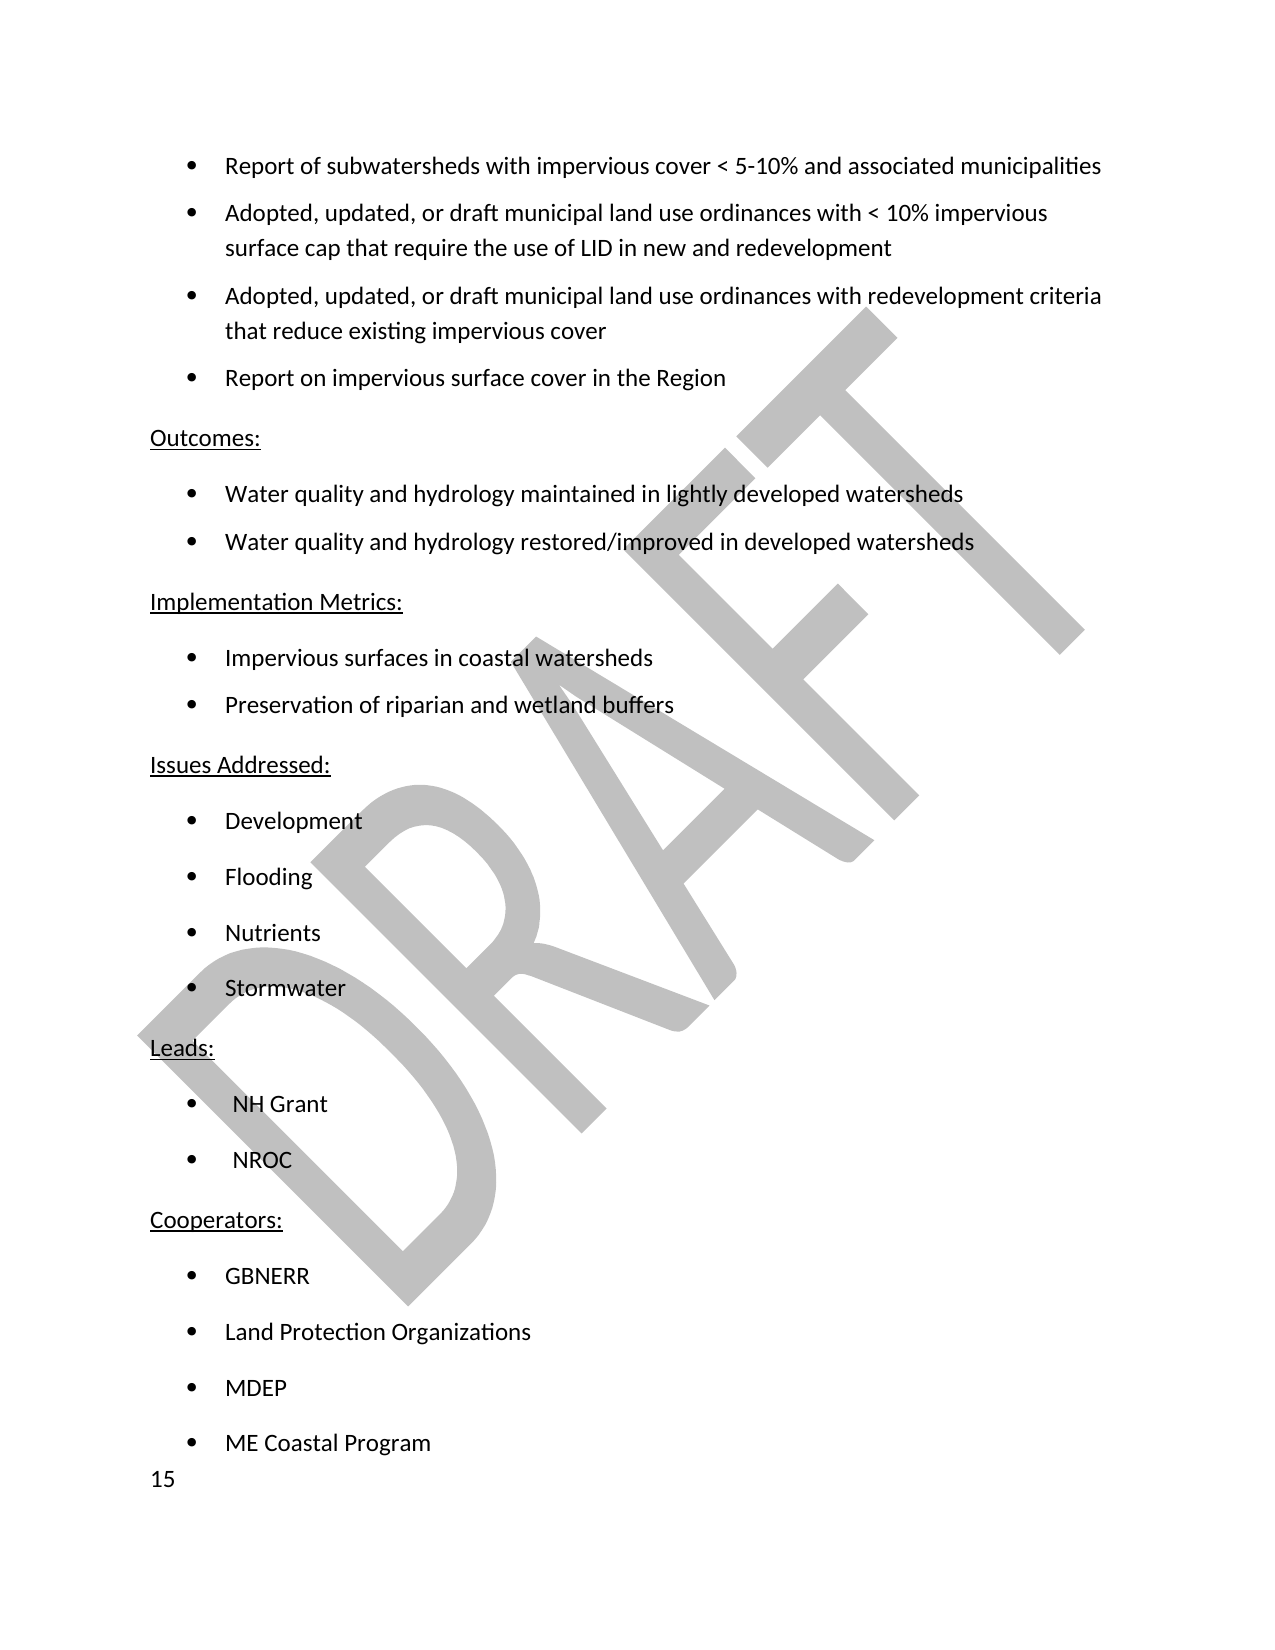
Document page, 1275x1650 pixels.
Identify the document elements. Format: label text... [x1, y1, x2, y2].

list Adopted, updated, or draft municipal land use ordinances with < 10% impervious surface cap that require the use of LID in new and redevelopment [187, 197, 1125, 263]
list GBNERR [187, 1260, 1125, 1291]
list NH Grant [187, 1088, 1125, 1119]
list MDEP [187, 1372, 1125, 1402]
list Nutrients [187, 917, 1125, 947]
list Preservation of riparian and wetland buffers [187, 689, 1125, 720]
text Issues Addressed: [150, 749, 1125, 780]
list NROC [187, 1144, 1125, 1175]
list Land Protection Organizations [187, 1316, 1125, 1346]
list Development [187, 805, 1125, 836]
list Adopted, updated, or draft municipal land use ordinances with redevelopment criteria that reduce existing impervious cover [187, 280, 1125, 346]
list Report of subwatersheds with impervious cover < 5-10% and associated municipalities [187, 150, 1125, 181]
text Outcomes: [150, 422, 1125, 453]
list Report on impervious surface cover in the Region [187, 362, 1125, 393]
list Impervious surfaces in coastal watersheds [187, 642, 1125, 672]
list ME Coastal Program [187, 1427, 1125, 1458]
list Flooding [187, 861, 1125, 891]
list Water quality and hydrology maintained in lightly developed watersheds [187, 478, 1125, 509]
text Implementation Metrics: [150, 586, 1125, 616]
list Stormwater [187, 972, 1125, 1003]
list Water quality and hydrology restored/improved in developed watersheds [187, 526, 1125, 556]
text Cooperators: [150, 1204, 1125, 1235]
text Leads: [150, 1032, 1125, 1063]
